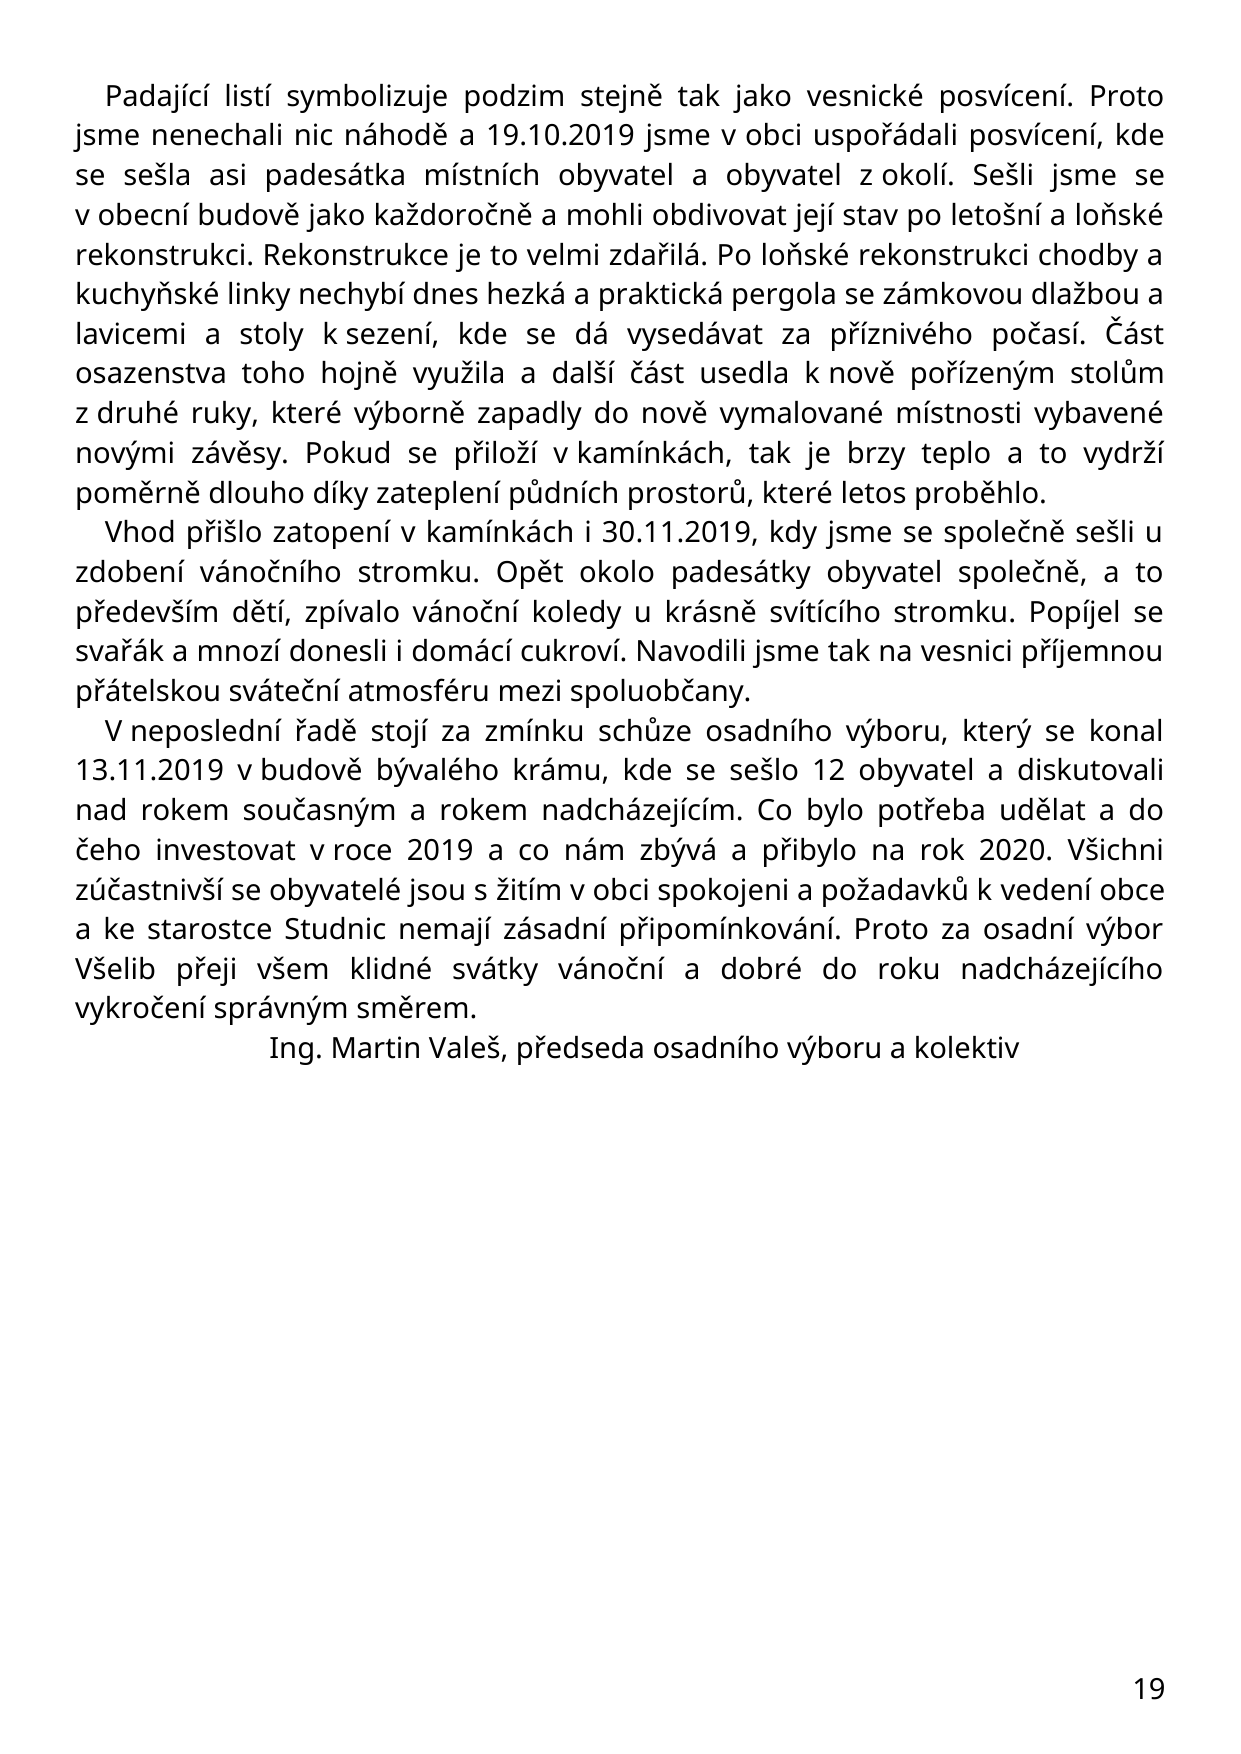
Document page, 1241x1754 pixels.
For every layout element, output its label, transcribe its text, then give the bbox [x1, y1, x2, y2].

text Vhod přišlo zatopení v kamínkách i 30.11.2019, kdy jsme se společně sešli u zdobení vánočního stromku. Opět okolo padesátky obyvatel společně, a to především dětí, zpívalo vánoční koledy u krásně svítícího stromku. Popíjel se svařák a mnozí donesli i domácí cukroví. Navodili jsme tak na vesnici příjemnou přátelskou sváteční atmosféru mezi spoluobčany. [75, 512, 1165, 710]
text Padající listí symbolizuje podzim stejně tak jako vesnické posvícení. Proto jsme nenechali nic náhodě a 19.10.2019 jsme v obci uspořádali posvícení, kde se sešla asi padesátka místních obyvatel a obyvatel z okolí. Sešli jsme se v obecní budově jako každoročně a mohli obdivovat její stav po letošní a loňské rekonstrukci. Rekonstrukce je to velmi zdařilá. Po loňské rekonstrukci chodby a kuchyňské linky nechybí dnes hezká a praktická pergola se zámkovou dlažbou a lavicemi a stoly k sezení, kde se dá vysedávat za příznivého počasí. Část osazenstva toho hojně využila a další část usedla k nově pořízeným stolům z druhé ruky, které výborně zapadly do nově vymalované místnosti vybavené novými závěsy. Pokud se přiloží v kamínkách, tak je brzy teplo a to vydrží poměrně dlouho díky zateplení půdních prostorů, které letos proběhlo. [75, 75, 1165, 512]
text Ing. Martin Valeš, předseda osadního výboru a kolektiv [75, 1027, 1165, 1067]
text V neposlední řadě stojí za zmínku schůze osadního výboru, který se konal 13.11.2019 v budově bývalého krámu, kde se sešlo 12 obyvatel a diskutovali nad rokem současným a rokem nadcházejícím. Co bylo potřeba udělat a do čeho investovat v roce 2019 a co nám zbývá a přibylo na rok 2020. Všichni zúčastnivší se obyvatelé jsou s žitím v obci spokojeni a požadavků k vedení obce a ke starostce Studnic nemají zásadní připomínkování. Proto za osadní výbor Všelib přeji všem klidné svátky vánoční a dobré do roku nadcházejícího vykročení správným směrem. [75, 710, 1165, 1027]
